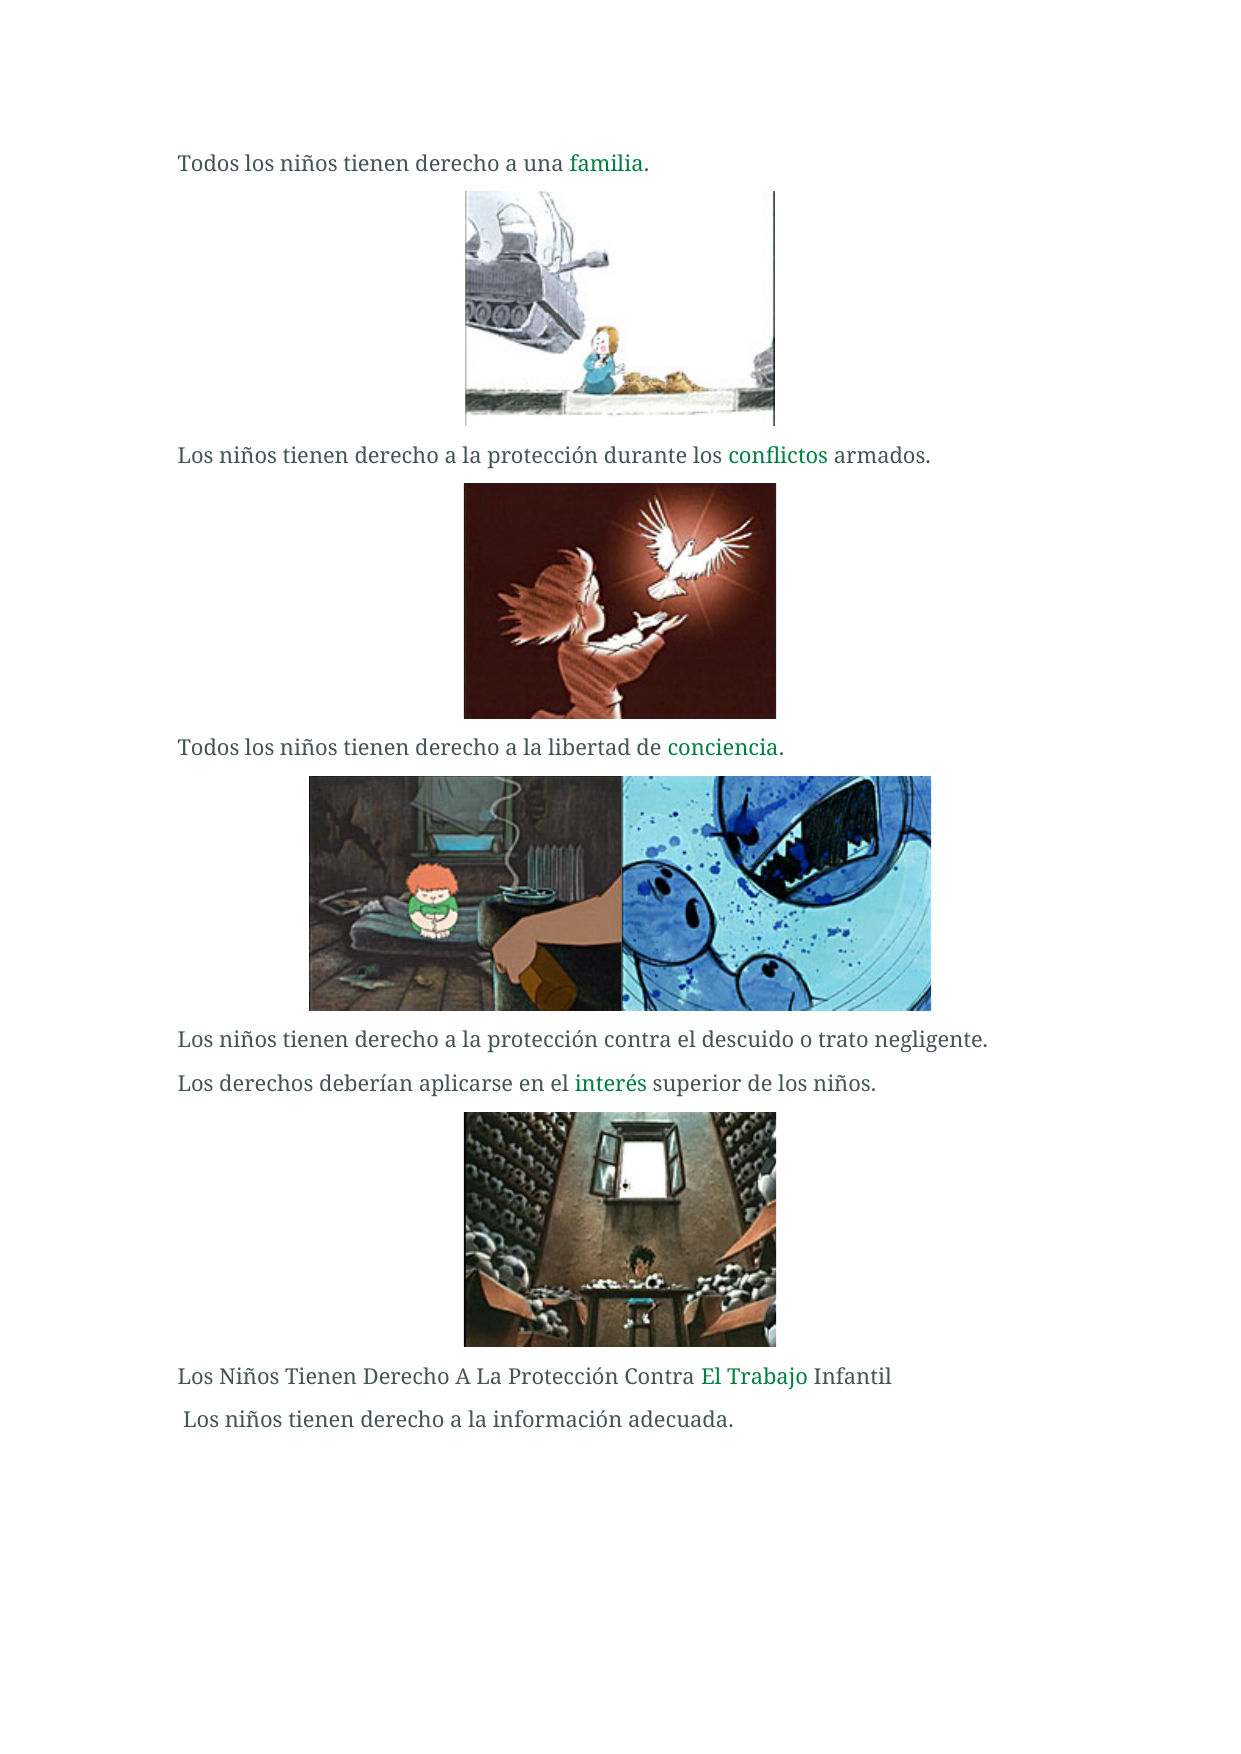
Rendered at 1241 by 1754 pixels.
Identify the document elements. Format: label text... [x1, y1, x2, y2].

picture [465, 191, 775, 426]
text Los Niños Tienen Derecho A La Protección Contra El Trabajo Infantil [177, 1361, 1063, 1390]
picture [463, 1112, 777, 1347]
text Los niños tienen derecho a la protección durante los conflictos armados. [177, 440, 1063, 470]
text Los niños tienen derecho a la información adecuada. [177, 1404, 1063, 1434]
text Todos los niños tienen derecho a una familia. [177, 148, 1063, 177]
picture [309, 776, 932, 1011]
picture [463, 483, 777, 719]
text Todos los niños tienen derecho a la libertad de conciencia. [177, 732, 1063, 762]
text Los niños tienen derecho a la protección contra el descuido o trato negligente. [177, 1024, 1063, 1054]
text Los derechos deberían aplicarse en el interés superior de los niños. [177, 1068, 1063, 1098]
